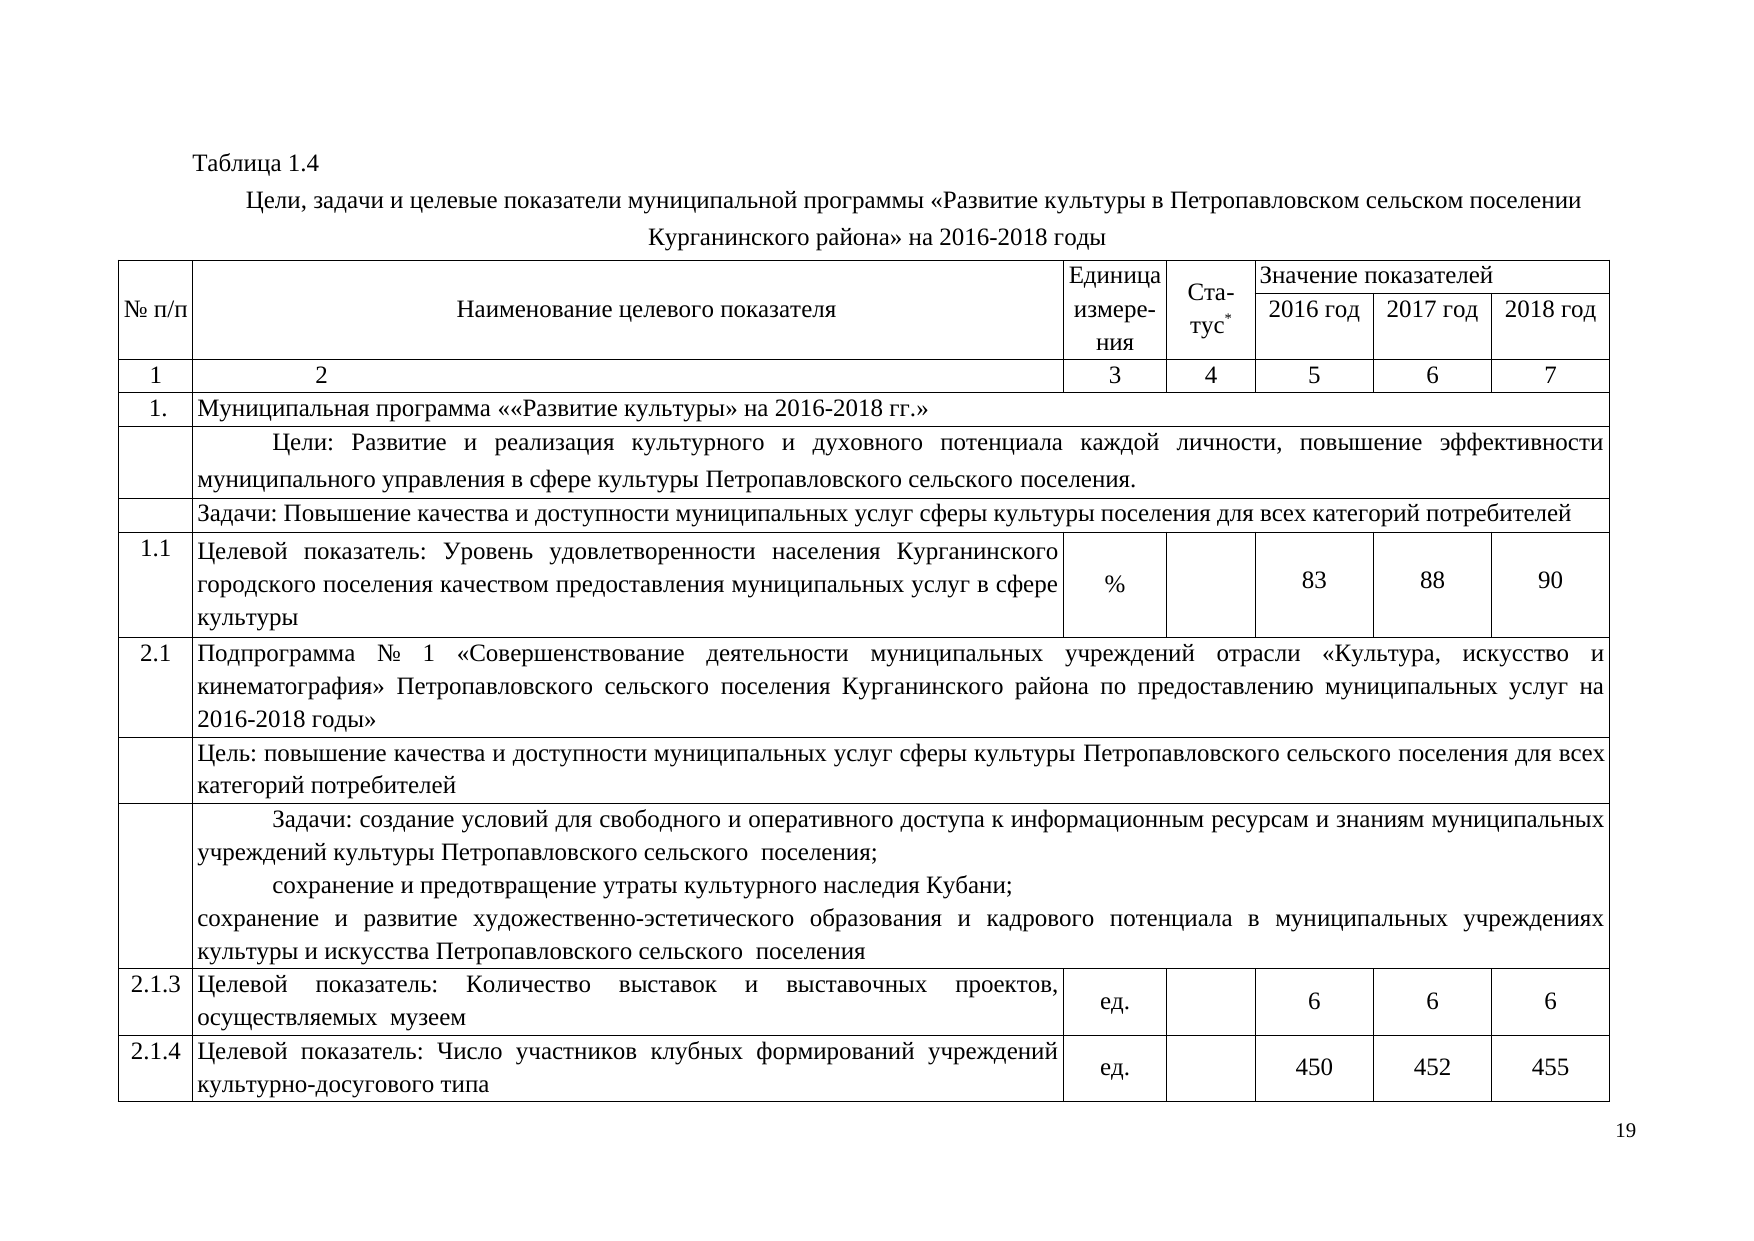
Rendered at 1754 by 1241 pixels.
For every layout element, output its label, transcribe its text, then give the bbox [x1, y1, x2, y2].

table_cell 2017 год [1374, 294, 1491, 359]
table_cell Подпрограмма № 1 «Совершенствование деятельности муниципальных учреждений отрасли «Культура, искусство и кинематография» Петропавловского сельского поселения Курганинского района по предоставлению муниципальных услуг на 2016-2018 годы» [193, 638, 1609, 737]
table_cell 88 [1374, 533, 1491, 637]
table_cell 2016 год [1256, 294, 1373, 359]
table_cell % [1064, 533, 1166, 637]
table_cell 5 [1256, 360, 1373, 392]
table_cell Муниципальная программа ««Развитие культуры» на 2016-2018 гг.» [193, 393, 1609, 426]
table_cell 6 [1374, 360, 1491, 392]
table_cell 6 [1492, 969, 1609, 1035]
text Таблица 1.4 [118, 148, 1636, 176]
table_cell 2.1 [119, 638, 192, 737]
table_cell [1167, 969, 1255, 1035]
table_cell [119, 499, 192, 532]
table_header Единица измерения [1064, 261, 1166, 359]
table_cell Цели: Развитие и реализация культурного и духовного потенциала каждой личности, повышение эффективности муниципального управления в сфере культуры Петропавловского сельского поселения. [193, 427, 1609, 497]
table_cell 6 [1374, 969, 1491, 1035]
table_cell 452 [1374, 1036, 1491, 1101]
table_cell 83 [1256, 533, 1373, 637]
table_header Значение показателей [1256, 261, 1609, 293]
table_cell 1 [119, 360, 192, 392]
table_cell Задачи: Повышение качества и доступности муниципальных услуг сферы культуры поселения для всех категорий потребителей [193, 499, 1609, 532]
table_cell 1. [119, 393, 192, 426]
table_cell ед. [1064, 1036, 1166, 1101]
table_cell 90 [1492, 533, 1609, 637]
table_cell 455 [1492, 1036, 1609, 1101]
table_cell [1167, 1036, 1255, 1101]
table_cell [119, 738, 192, 803]
table_header № п/п [119, 261, 192, 359]
table_cell 1.1 [119, 533, 192, 637]
table_cell 2018 год [1492, 294, 1609, 359]
table_cell Целевой показатель: Число участников клубных формирований учреждений культурно-досугового типа [193, 1036, 1063, 1101]
table_header Статус* [1167, 261, 1255, 359]
table_cell 3 [1064, 360, 1166, 392]
table_cell Целевой показатель: Количество выставок и выставочных проектов, осуществляемых музеем [193, 969, 1063, 1035]
table_cell Задачи: создание условий для свободного и оперативного доступа к информационным ресурсам и знаниям муниципальных учреждений культуры Петропавловского сельского поселения; сохранение и предотвращение утраты культурного наследия Кубани; сохранение и развитие художественно-эстетического образования и кадрового потенциала в муниципальных учреждениях культуры и искусства Петропавловского сельского поселения [193, 804, 1609, 968]
table_cell [119, 804, 192, 968]
table_cell Целевой показатель: Уровень удовлетворенности населения Курганинского городского поселения качеством предоставления муниципальных услуг в сфере культуры [193, 533, 1063, 637]
table_cell 450 [1256, 1036, 1373, 1101]
table_cell 6 [1256, 969, 1373, 1035]
table_cell 2.1.4 [119, 1036, 192, 1101]
table_cell 2 [193, 360, 1063, 392]
table_cell [119, 427, 192, 497]
table_cell ед. [1064, 969, 1166, 1035]
table_cell 7 [1492, 360, 1609, 392]
text Цели, задачи и целевые показатели муниципальной программы «Развитие культуры в Петропавловском сельском поселении Курганинского района» на 2016-2018 годы [118, 185, 1636, 251]
table_cell 4 [1167, 360, 1255, 392]
table_cell Цель: повышение качества и доступности муниципальных услуг сферы культуры Петропавловского сельского поселения для всех категорий потребителей [193, 738, 1609, 803]
table_cell [1167, 533, 1255, 637]
table_cell 2.1.3 [119, 969, 192, 1035]
table_header Наименование целевого показателя [193, 261, 1063, 359]
